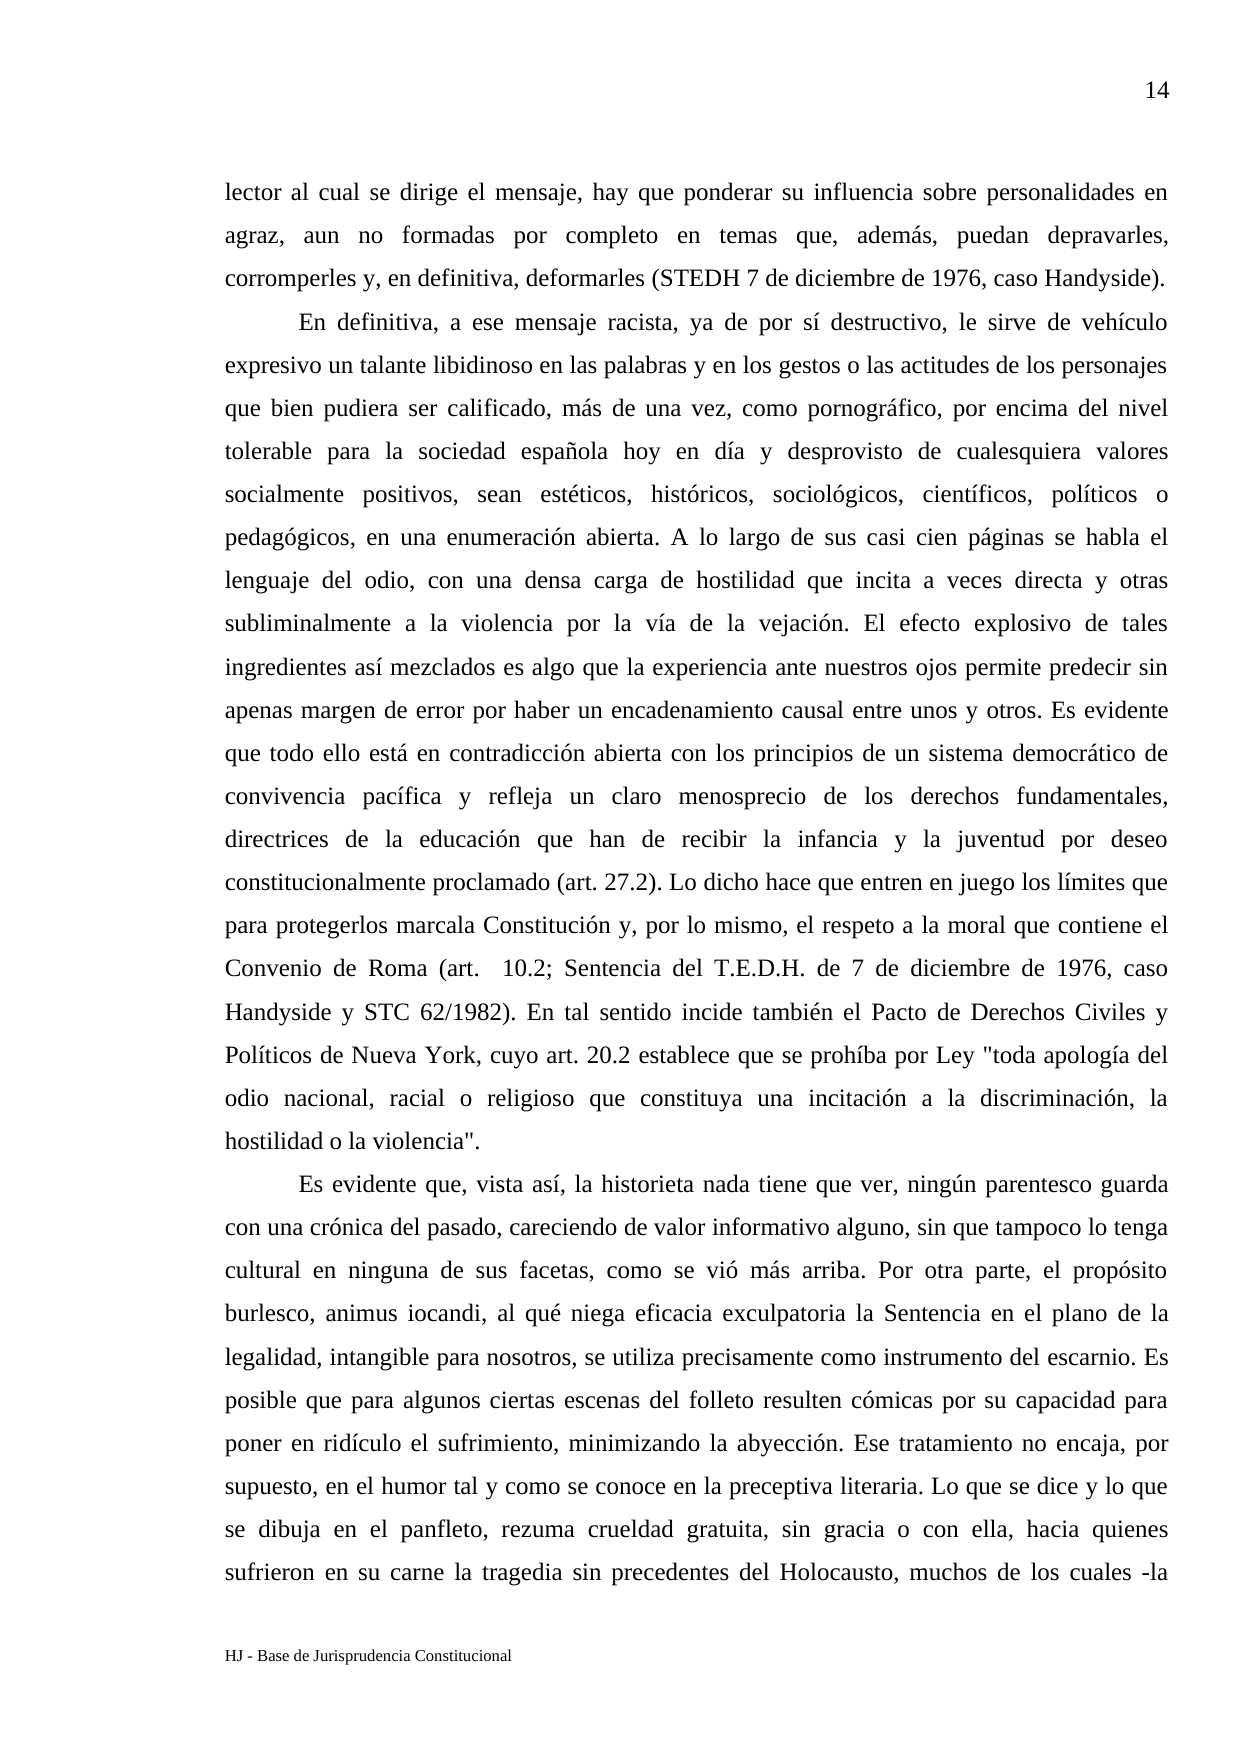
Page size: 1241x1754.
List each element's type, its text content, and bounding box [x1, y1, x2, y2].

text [224, 1169, 1169, 1586]
text En definitiva, a ese mensaje racista, ya de por sí destructivo, le sirve de vehículo expresivo un talante libidinoso en las palabras y en los gestos o las actitudes de los personajes que bien pudiera ser calificado, más de una vez, como pornográfico, por encima del nivel tolerable para la sociedad española hoy en día y desprovisto de cualesquiera valores socialmente positivos, sean estéticos, históricos, sociológicos, científicos, políticos o pedagógicos, en una enumeración abierta. A lo largo de sus casi cien páginas se habla el lenguaje del odio, con una densa carga de hostilidad que incita a veces directa y otras subliminalmente a la violencia por la vía de la vejación. El efecto explosivo de tales ingredientes así mezclados es algo que la experiencia ante nuestros ojos permite predecir sin apenas margen de error por haber un encadenamiento causal entre unos y otros. Es evidente que todo ello está en contradicción abierta con los principios de un sistema democrático de convivencia pacífica y refleja un claro menosprecio de los derechos fundamentales, directrices de la educación que han de recibir la infancia y la juventud por deseo constitucionalmente proclamado (art. 27.2). Lo dicho hace que entren en juego los límites que para protegerlos marcala Constitución y, por lo mismo, el respeto a la moral que contiene el Convenio de Roma (art. 10.2; Sentencia del T.E.D.H. de 7 de diciembre de 1976, caso Handyside y STC 62/1982). En tal sentido incide también el Pacto de Derechos Civiles y Políticos de Nueva York, cuyo art. 20.2 establece que se prohíba por Ley "toda apología del odio nacional, racial o religioso que constituya una incitación a la discriminación, la hostilidad o la violencia". [224, 307, 1169, 1155]
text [224, 177, 1169, 292]
